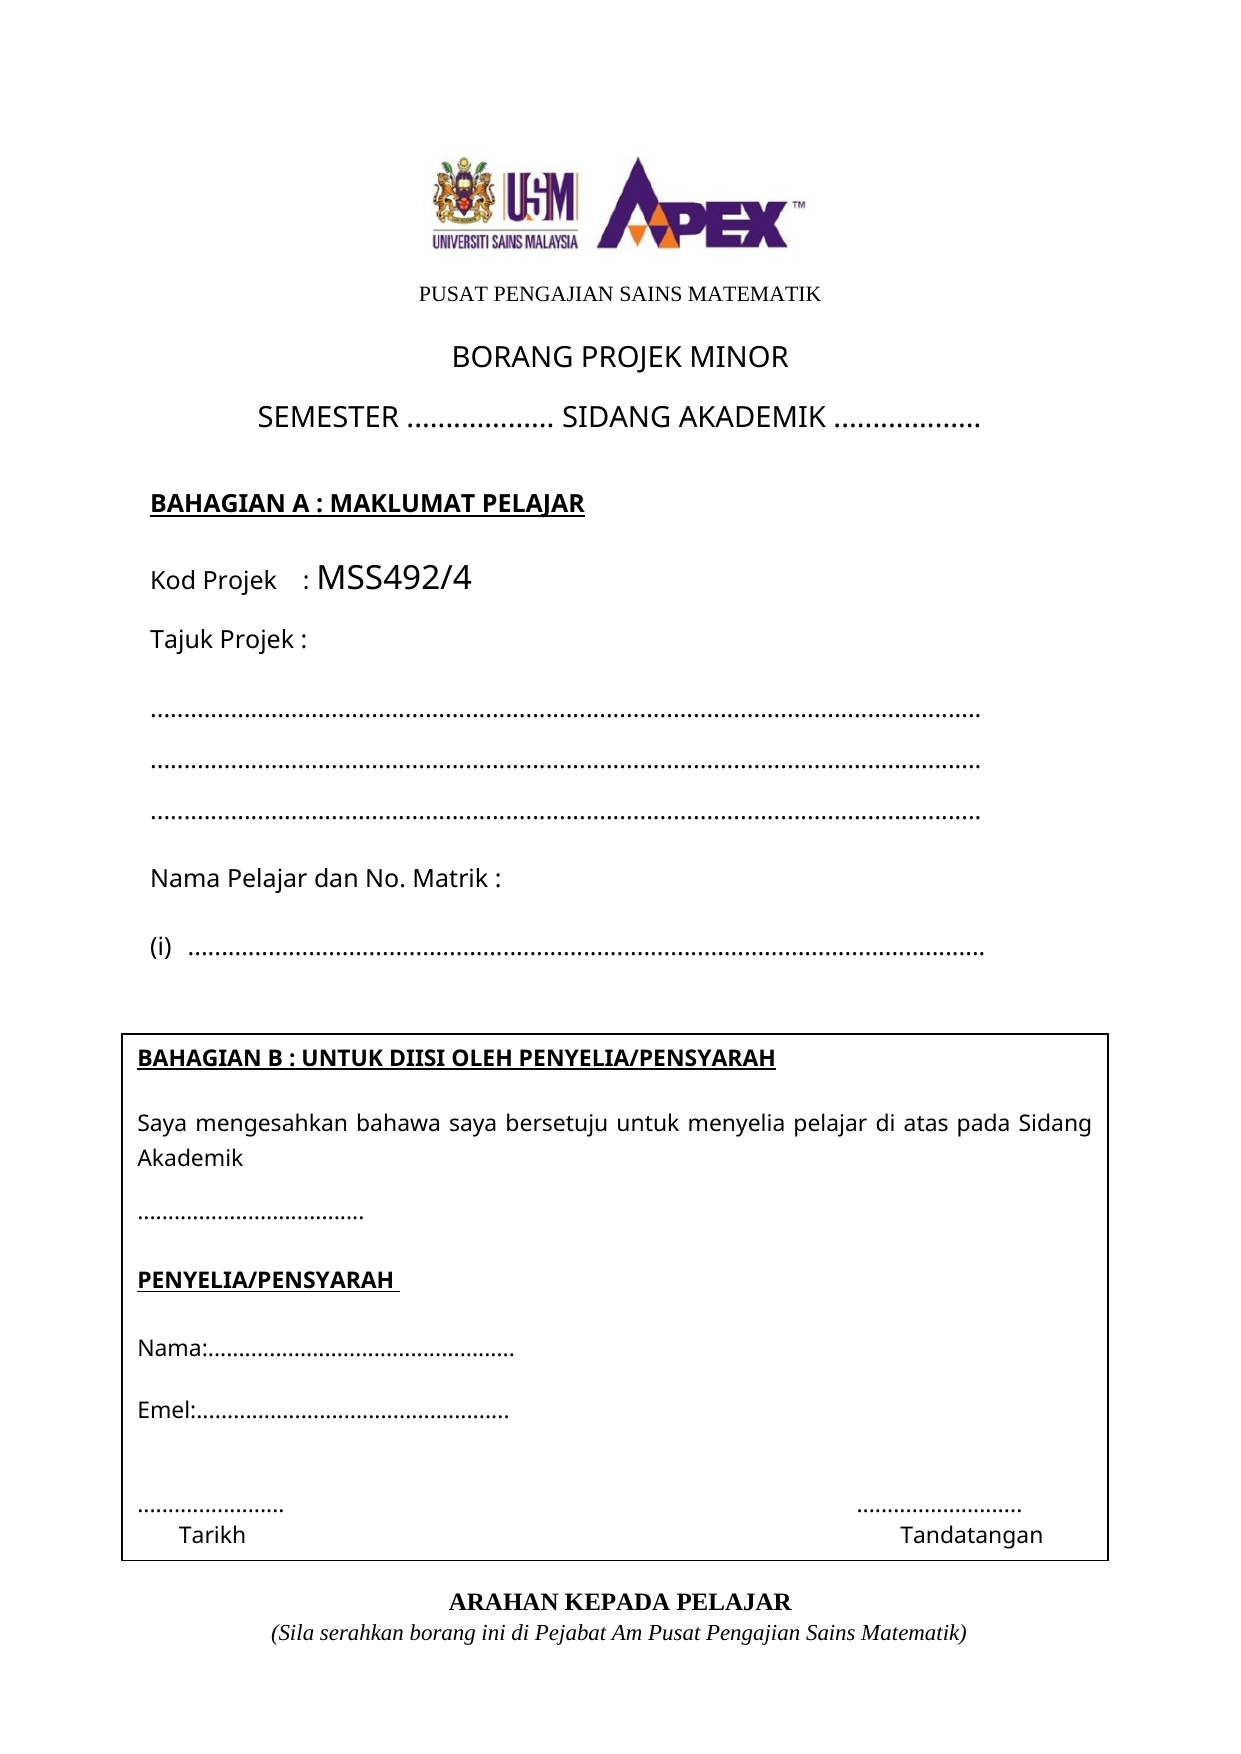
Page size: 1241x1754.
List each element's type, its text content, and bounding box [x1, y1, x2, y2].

text ............................................................................................................................ [150, 741, 1090, 775]
text ............................................................................................................................ [150, 690, 1090, 724]
text BORANG PROJEK MINOR [150, 336, 1090, 376]
text (Sila serahkan borang ini di Pejabat Am Pusat Pengajian Sains Matematik) [150, 1618, 1090, 1645]
text PUSAT PENGAJIAN SAINS MATEMATIK [150, 281, 1090, 306]
text BAHAGIAN A : MAKLUMAT PELAJAR [150, 486, 1090, 520]
text ARAHAN KEPADA PELAJAR [150, 1587, 1090, 1616]
text Nama Pelajar dan No. Matrik : [150, 861, 1090, 894]
text ............................................................................................................................ [150, 792, 1090, 826]
text Kod Projek : MSS492/4 [150, 554, 1090, 599]
text SEMESTER ................... SIDANG AKADEMIK ................... [150, 396, 1090, 436]
picture [424, 150, 817, 266]
list ....................................................................................................................... [150, 929, 1090, 963]
text Tajuk Projek : [150, 622, 1090, 656]
